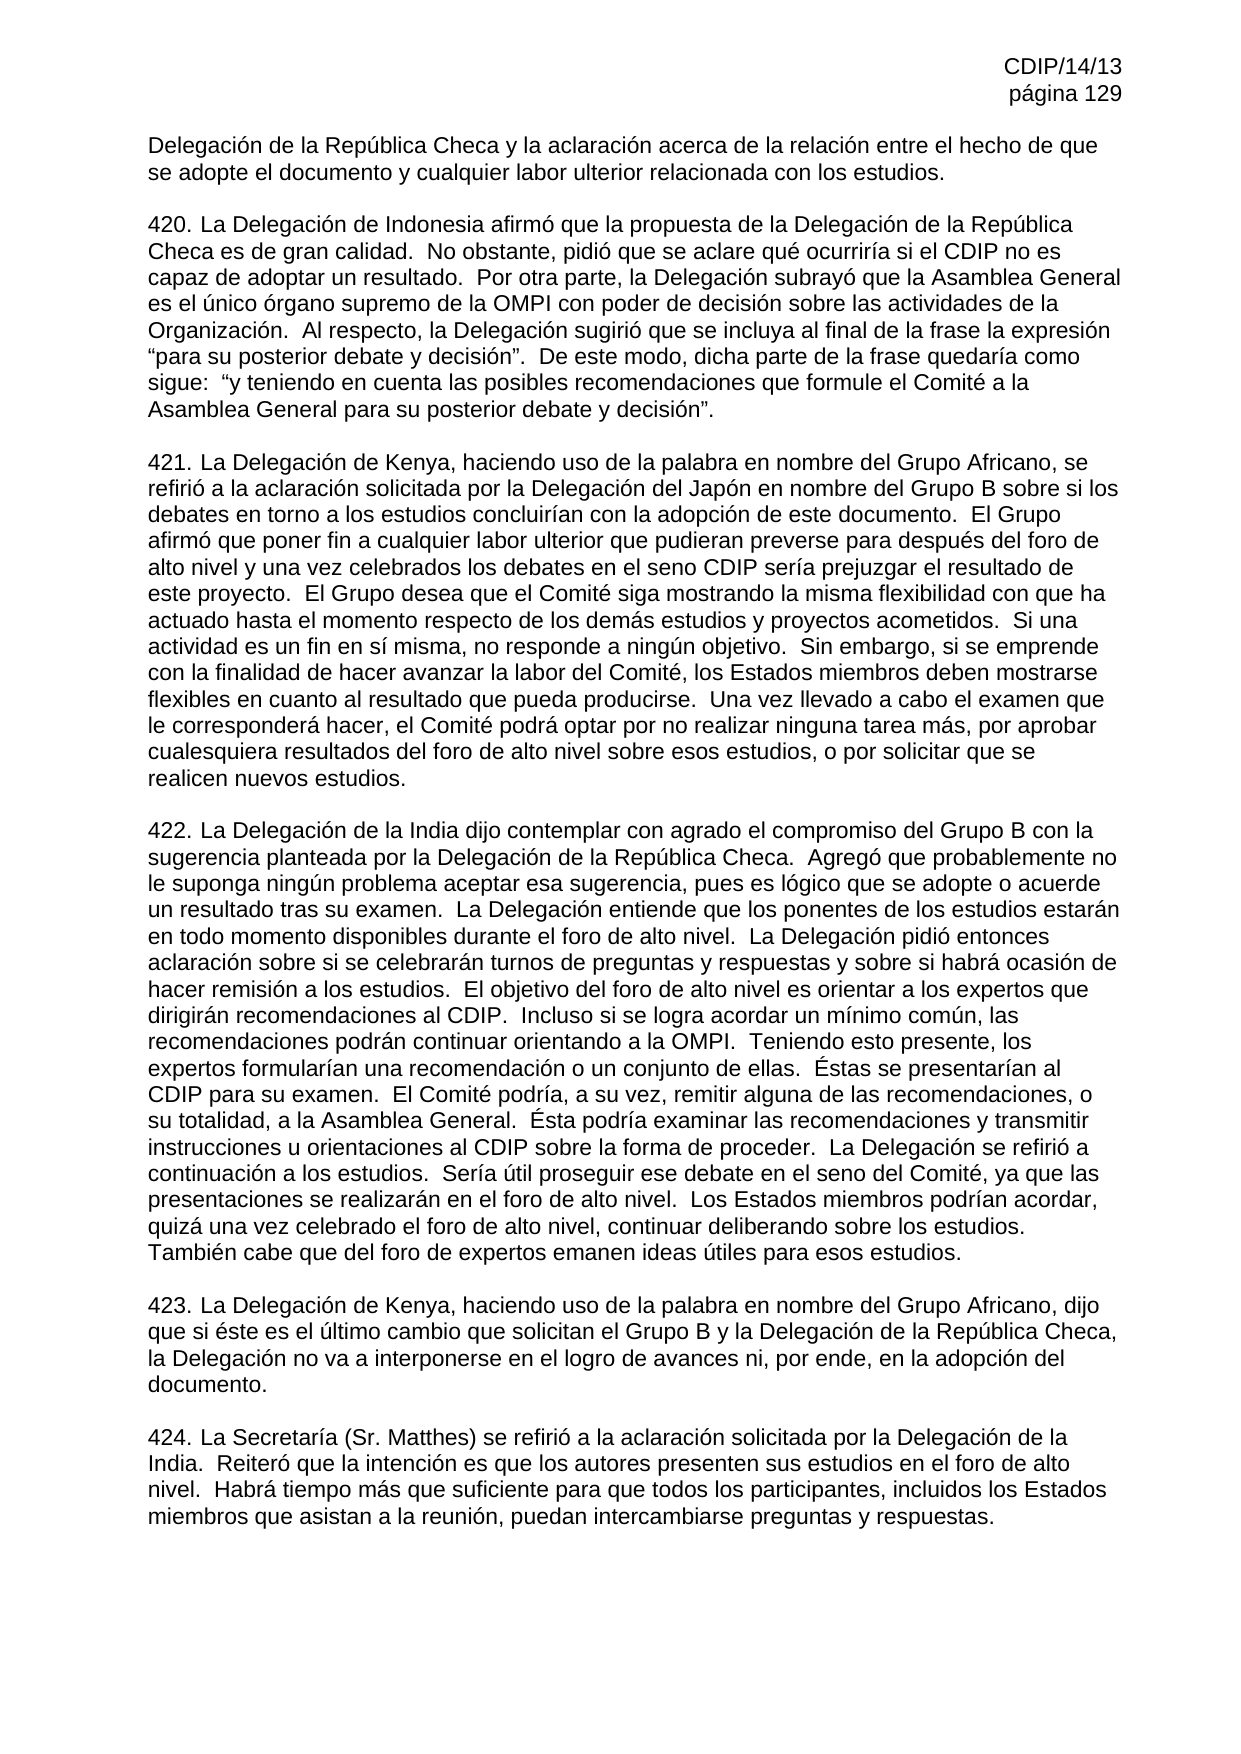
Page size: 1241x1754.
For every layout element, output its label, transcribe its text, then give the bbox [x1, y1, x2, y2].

list La Delegación de Kenya, haciendo uso de la palabra en nombre del Grupo Africano, se refirió a la aclaración solicitada por la Delegación del Japón en nombre del Grupo B sobre si los debates en torno a los estudios concluirían con la adopción de este documento. El Grupo afirmó que poner fin a cualquier labor ulterior que pudieran preverse para después del foro de alto nivel y una vez celebrados los debates en el seno CDIP sería prejuzgar el resultado de este proyecto. El Grupo desea que el Comité siga mostrando la misma flexibilidad con que ha actuado hasta el momento respecto de los demás estudios y proyectos acometidos. Si una actividad es un fin en sí misma, no responde a ningún objetivo. Sin embargo, si se emprende con la finalidad de hacer avanzar la labor del Comité, los Estados miembros deben mostrarse flexibles en cuanto al resultado que pueda producirse. Una vez llevado a cabo el examen que le corresponderá hacer, el Comité podrá optar por no realizar ninguna tarea más, por aprobar cualesquiera resultados del foro de alto nivel sobre esos estudios, o por solicitar que se realicen nuevos estudios. [148, 448, 1122, 791]
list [148, 132, 1122, 185]
list La Secretaría (Sr. Matthes) se refirió a la aclaración solicitada por la Delegación de la India. Reiteró que la intención es que los autores presenten sus estudios en el foro de alto nivel. Habrá tiempo más que suficiente para que todos los participantes, incluidos los Estados miembros que asistan a la reunión, puedan intercambiarse preguntas y respuestas. [148, 1423, 1122, 1529]
list La Delegación de Indonesia afirmó que la propuesta de la Delegación de la República Checa es de gran calidad. No obstante, pidió que se aclare qué ocurriría si el CDIP no es capaz de adoptar un resultado. Por otra parte, la Delegación subrayó que la Asamblea General es el único órgano supremo de la OMPI con poder de decisión sobre las actividades de la Organización. Al respecto, la Delegación sugirió que se incluya al final de la frase la expresión “para su posterior debate y decisión”. De este modo, dicha parte de la frase quedaría como sigue: “y teniendo en cuenta las posibles recomendaciones que formule el Comité a la Asamblea General para su posterior debate y decisión”. [148, 211, 1122, 422]
list La Delegación de Kenya, haciendo uso de la palabra en nombre del Grupo Africano, dijo que si éste es el último cambio que solicitan el Grupo B y la Delegación de la República Checa, la Delegación no va a interponerse en el logro de avances ni, por ende, en la adopción del documento. [148, 1292, 1122, 1397]
list La Delegación de la India dijo contemplar con agrado el compromiso del Grupo B con la sugerencia planteada por la Delegación de la República Checa. Agregó que probablemente no le suponga ningún problema aceptar esa sugerencia, pues es lógico que se adopte o acuerde un resultado tras su examen. La Delegación entiende que los ponentes de los estudios estarán en todo momento disponibles durante el foro de alto nivel. La Delegación pidió entonces aclaración sobre si se celebrarán turnos de preguntas y respuestas y sobre si habrá ocasión de hacer remisión a los estudios. El objetivo del foro de alto nivel es orientar a los expertos que dirigirán recomendaciones al CDIP. Incluso si se logra acordar un mínimo común, las recomendaciones podrán continuar orientando a la OMPI. Teniendo esto presente, los expertos formularían una recomendación o un conjunto de ellas. Éstas se presentarían al CDIP para su examen. El Comité podría, a su vez, remitir alguna de las recomendaciones, o su totalidad, a la Asamblea General. Ésta podría examinar las recomendaciones y transmitir instrucciones u orientaciones al CDIP sobre la forma de proceder. La Delegación se refirió a continuación a los estudios. Sería útil proseguir ese debate en el seno del Comité, ya que las presentaciones se realizarán en el foro de alto nivel. Los Estados miembros podrían acordar, quizá una vez celebrado el foro de alto nivel, continuar deliberando sobre los estudios. También cabe que del foro de expertos emanen ideas útiles para esos estudios. [148, 817, 1122, 1265]
